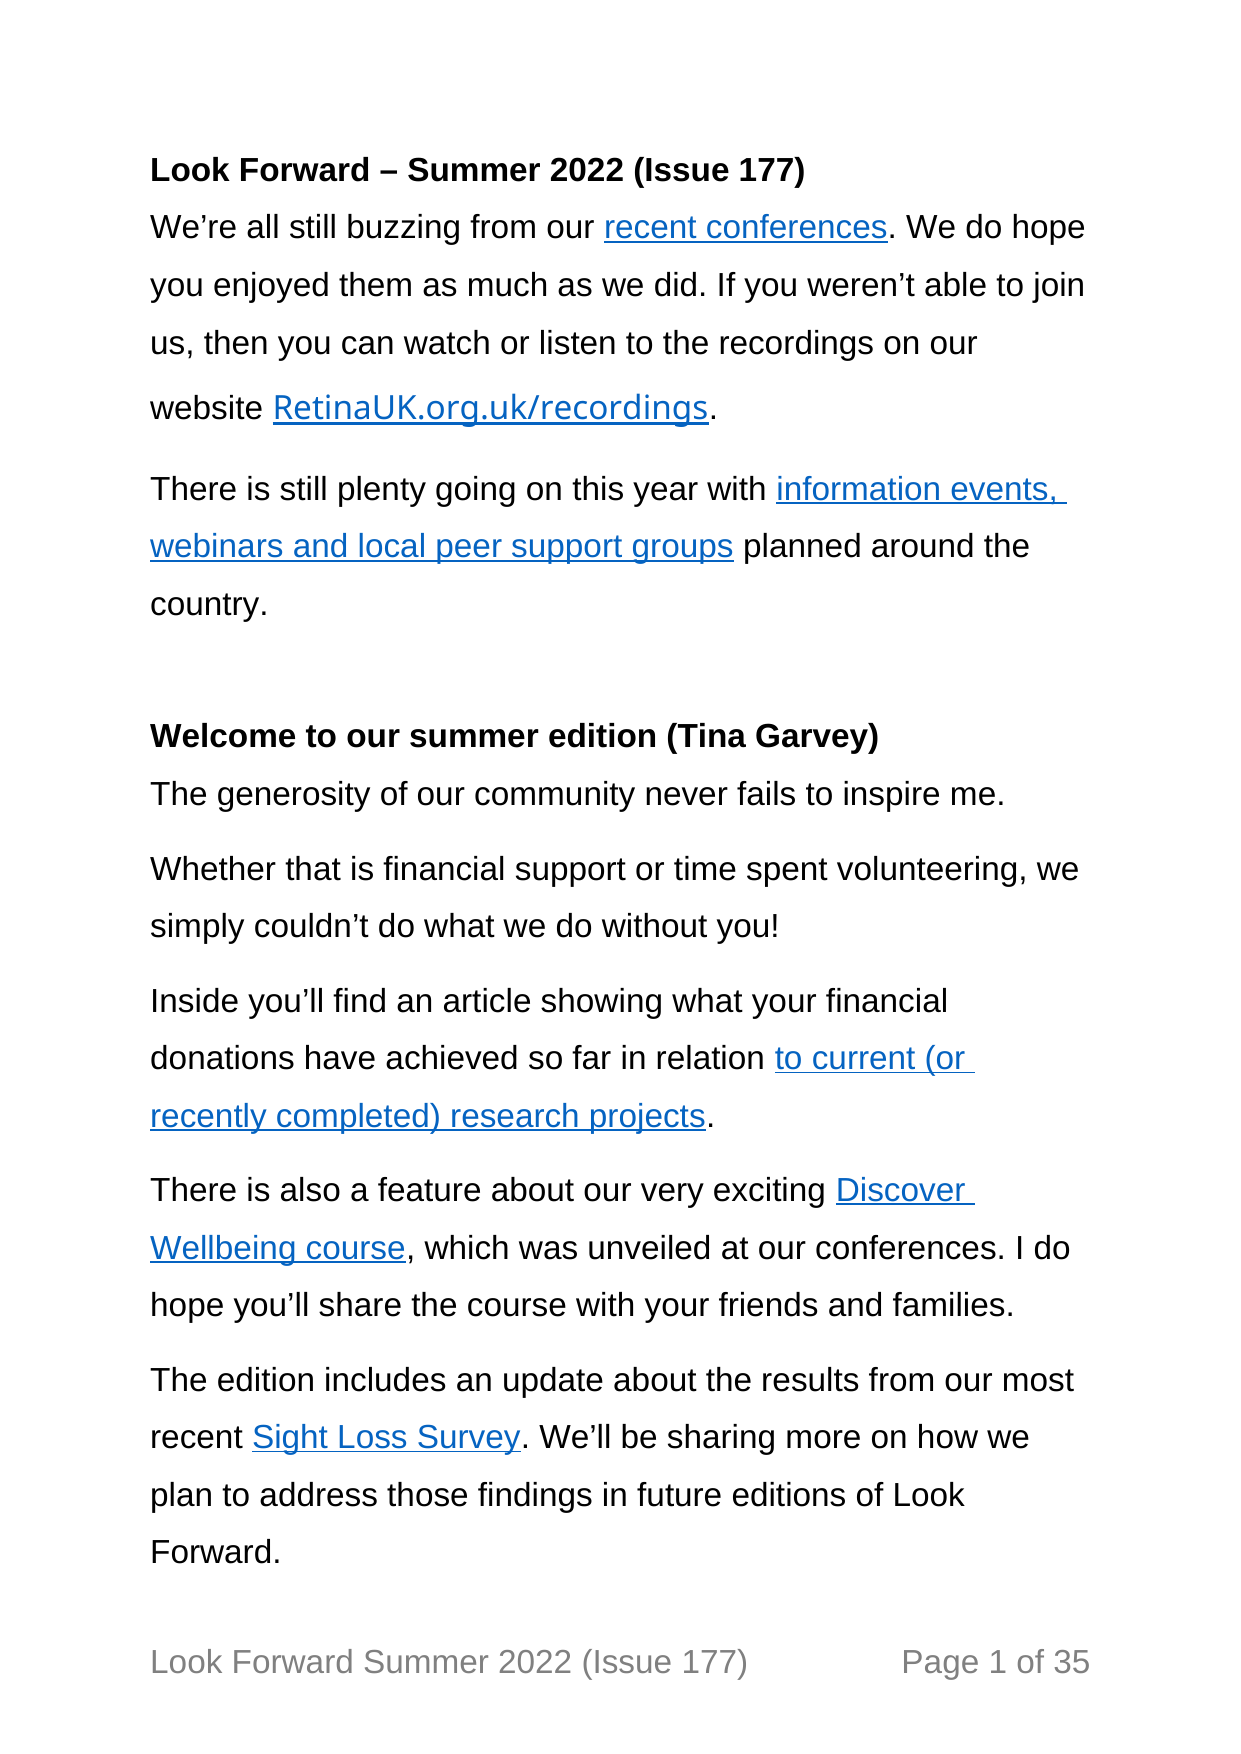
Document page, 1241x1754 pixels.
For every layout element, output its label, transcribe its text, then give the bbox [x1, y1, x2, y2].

text Whether that is financial support or time spent volunteering, we simply couldn’t do what we do without you! [150, 849, 1090, 945]
subtitle Welcome to our summer edition (Tina Garvey) [150, 716, 1090, 755]
text Inside you’ll find an article showing what your financial donations have achieved so far in relation to current (or recently completed) research projects. [150, 981, 1090, 1134]
text The edition includes an update about the results from our most recent Sight Loss Survey. We’ll be sharing more on how we plan to address those findings in future editions of Look Forward. [150, 1359, 1090, 1571]
text There is also a feature about our very exciting Discover Wellbeing course, which was unveiled at our conferences. I do hope you’ll share the course with your friends and families. [150, 1170, 1090, 1324]
text There is still plenty going on this year with information events, webinars and local peer support groups planned around the country. [150, 469, 1090, 622]
text The generosity of our community never fails to inspire me. [150, 774, 1090, 813]
text We’re all still buzzing from our recent conferences. We do hope you enjoyed them as much as we did. If you weren’t able to join us, then you can watch or listen to the recordings on our website RetinaUK.org.uk/recordings. [150, 208, 1090, 429]
subtitle Look Forward – Summer 2022 (Issue 177) [150, 150, 1090, 188]
